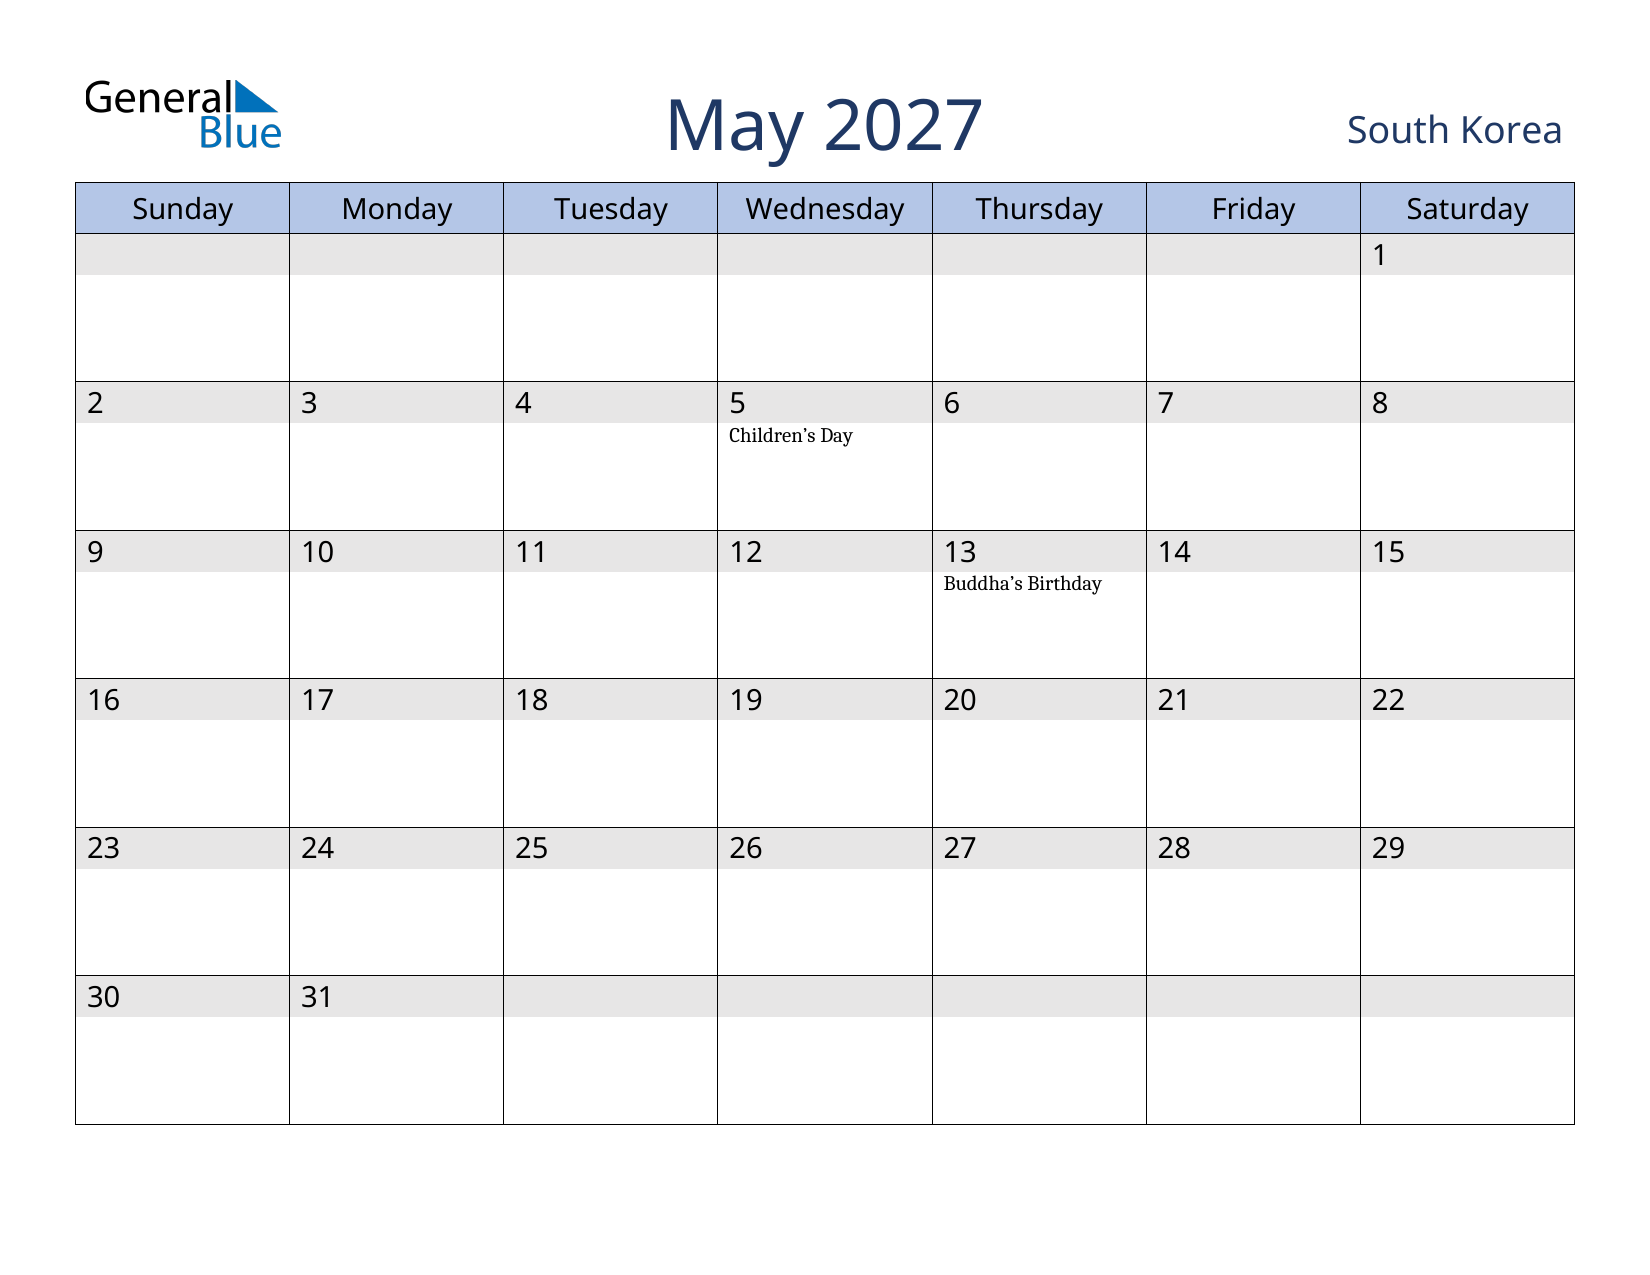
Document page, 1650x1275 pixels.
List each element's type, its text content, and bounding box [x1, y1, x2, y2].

table_cell [718, 720, 932, 827]
table_cell [933, 423, 1146, 530]
table_cell [718, 976, 932, 1017]
table_cell Friday [1147, 183, 1360, 233]
table_cell [290, 275, 503, 381]
table_cell Wednesday [718, 183, 932, 233]
table_cell [1361, 976, 1574, 1017]
table_cell Monday [290, 183, 503, 233]
table_cell [1361, 572, 1574, 678]
table_cell Tuesday [504, 183, 717, 233]
table_cell [1147, 976, 1360, 1017]
table_cell [504, 423, 717, 530]
table_cell [933, 275, 1146, 381]
table_header South Korea [1146, 75, 1574, 182]
table_cell Saturday [1361, 183, 1574, 233]
table_cell [76, 1017, 289, 1123]
table_cell 14 [1147, 531, 1360, 572]
table_cell [933, 234, 1146, 275]
table_cell 10 [290, 531, 503, 572]
table_cell 6 [933, 382, 1146, 423]
table_cell [504, 869, 717, 975]
table_cell 9 [76, 531, 289, 572]
table_cell 16 [76, 679, 289, 720]
table_cell [504, 572, 717, 678]
table_cell 21 [1147, 679, 1360, 720]
table_cell [1147, 275, 1360, 381]
table_cell [504, 976, 717, 1017]
table_cell [504, 720, 717, 827]
table_cell 13 [933, 531, 1146, 572]
table_cell [933, 720, 1146, 827]
table_cell [1147, 1017, 1360, 1123]
table_cell 27 [933, 828, 1146, 869]
table_cell [1361, 1017, 1574, 1123]
table_cell [504, 275, 717, 381]
table_cell [290, 1017, 503, 1123]
table_cell [933, 976, 1146, 1017]
table_cell 23 [76, 828, 289, 869]
table_cell Sunday [76, 183, 289, 233]
table_cell [76, 234, 289, 275]
table_cell 5 [718, 382, 932, 423]
table_cell Thursday [933, 183, 1146, 233]
table_header May 2027 [504, 75, 1146, 182]
table_header [76, 75, 503, 182]
table_cell [290, 572, 503, 678]
table_cell [933, 1017, 1146, 1123]
table_cell 2 [76, 382, 289, 423]
table_cell 25 [504, 828, 717, 869]
table_cell [1147, 572, 1360, 678]
table_cell Buddha’s Birthday [933, 572, 1146, 678]
table_cell 26 [718, 828, 932, 869]
table_cell [1361, 869, 1574, 975]
table_cell 22 [1361, 679, 1574, 720]
table_cell [1147, 720, 1360, 827]
table_cell [504, 234, 717, 275]
table_cell 30 [76, 976, 289, 1017]
table_cell 8 [1361, 382, 1574, 423]
table_cell 24 [290, 828, 503, 869]
table_cell 20 [933, 679, 1146, 720]
table_cell [718, 869, 932, 975]
table_cell [504, 1017, 717, 1123]
table_cell [290, 234, 503, 275]
table_cell 19 [718, 679, 932, 720]
table_cell 12 [718, 531, 932, 572]
table_cell [718, 234, 932, 275]
picture [86, 80, 281, 148]
table_cell [76, 572, 289, 678]
table_cell 29 [1361, 828, 1574, 869]
table_cell [718, 275, 932, 381]
table_cell [718, 1017, 932, 1123]
table_cell [1147, 234, 1360, 275]
table_cell 1 [1361, 234, 1574, 275]
table_cell 3 [290, 382, 503, 423]
table_cell [290, 423, 503, 530]
table_cell [933, 869, 1146, 975]
table_cell [718, 572, 932, 678]
table_cell [1147, 423, 1360, 530]
table_cell [76, 423, 289, 530]
table_cell 31 [290, 976, 503, 1017]
table_cell [76, 720, 289, 827]
table_cell [1147, 869, 1360, 975]
table_cell 11 [504, 531, 717, 572]
table_cell 7 [1147, 382, 1360, 423]
table_cell [290, 720, 503, 827]
table_cell 4 [504, 382, 717, 423]
table_cell [1361, 423, 1574, 530]
table_cell [1361, 720, 1574, 827]
table_cell [290, 869, 503, 975]
table_cell Children’s Day [718, 423, 932, 530]
table_cell 15 [1361, 531, 1574, 572]
table_cell 28 [1147, 828, 1360, 869]
table_cell 17 [290, 679, 503, 720]
table_cell [76, 869, 289, 975]
table_cell 18 [504, 679, 717, 720]
table_cell [1361, 275, 1574, 381]
table_cell [76, 275, 289, 381]
